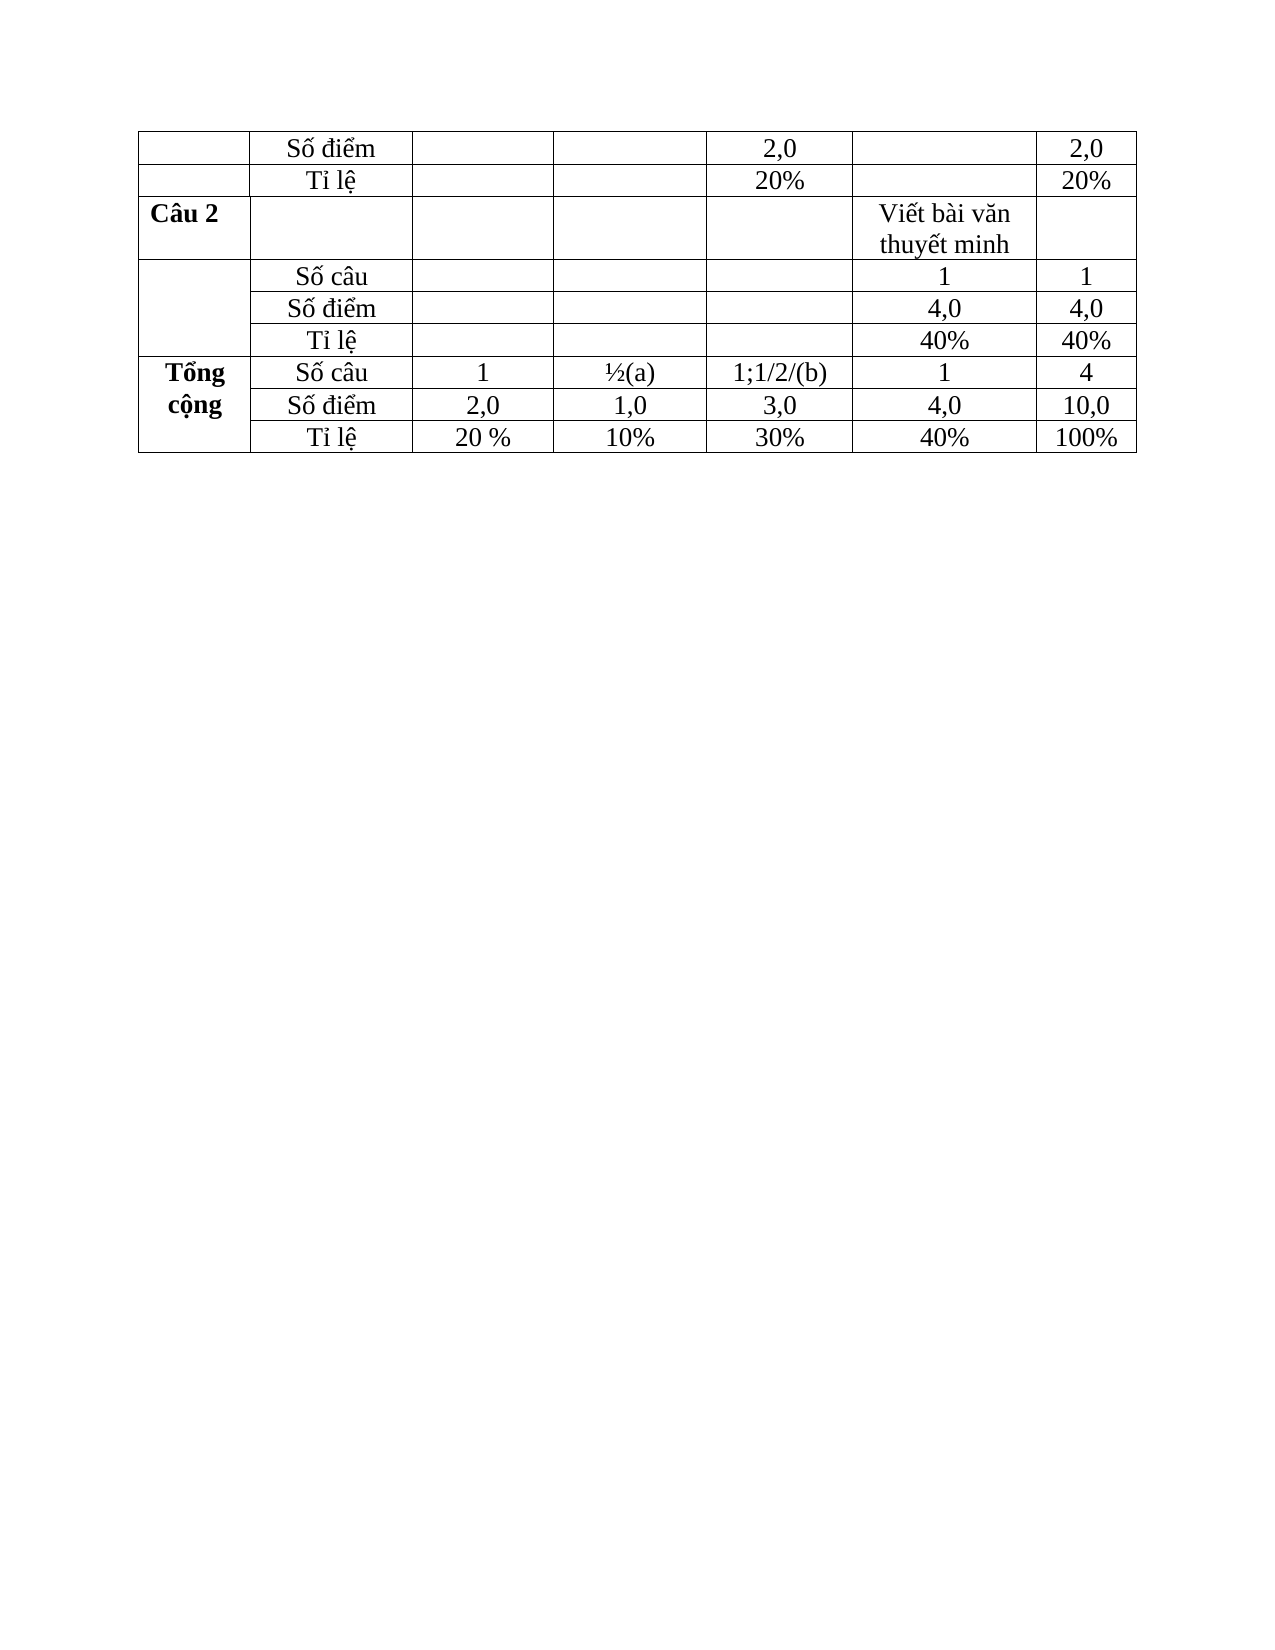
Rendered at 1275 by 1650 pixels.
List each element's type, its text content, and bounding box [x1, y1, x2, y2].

table_cell 1 [853, 357, 1036, 388]
table_cell 20% [707, 165, 852, 196]
table_cell 40% [1037, 324, 1136, 356]
table_cell [413, 197, 553, 259]
table_cell [554, 292, 706, 323]
table_cell 10,0 [1037, 389, 1136, 420]
table_cell 20 % [413, 421, 553, 452]
table_cell [707, 292, 852, 323]
table_cell Số điểm [250, 132, 412, 163]
table_cell ½(a) [554, 357, 706, 388]
table_cell [413, 260, 553, 291]
table_cell [554, 260, 706, 291]
table_cell [707, 324, 852, 356]
table_cell 1 [853, 260, 1036, 291]
table_cell Số điểm [251, 389, 412, 420]
table_cell [707, 260, 852, 291]
table_cell [1037, 197, 1136, 259]
table_cell Số điểm [251, 292, 412, 323]
table_cell 20% [1037, 165, 1136, 196]
table_cell 2,0 [1037, 132, 1136, 163]
table_cell 2,0 [707, 132, 852, 163]
table_cell 10% [554, 421, 706, 452]
table_cell [853, 132, 1036, 163]
table_cell Tỉ lệ [250, 165, 412, 196]
table_cell [554, 165, 706, 196]
table_cell Tổng cộng [139, 357, 250, 452]
table_cell 3,0 [707, 389, 852, 420]
table_cell Tỉ lệ [251, 421, 412, 452]
table_cell 1,0 [554, 389, 706, 420]
table_cell 1 [413, 357, 553, 388]
table_cell 40% [853, 421, 1036, 452]
table_cell 30% [707, 421, 852, 452]
table_cell 1;1/2/(b) [707, 357, 852, 388]
table_cell 100% [1037, 421, 1136, 452]
table_cell [554, 324, 706, 356]
table_cell Số câu [251, 357, 412, 388]
table_cell [413, 165, 553, 196]
table_cell 4,0 [853, 292, 1036, 323]
table_cell Tỉ lệ [251, 324, 412, 356]
table_cell [139, 165, 249, 196]
table_cell [139, 132, 249, 163]
table_cell [853, 165, 1036, 196]
table_cell Viết bài văn thuyết minh [853, 197, 1036, 259]
table_cell 4,0 [853, 389, 1036, 420]
table_cell 4 [1037, 357, 1136, 388]
table_cell Số câu [251, 260, 412, 291]
table_cell [707, 197, 852, 259]
table_cell Câu 2 [139, 197, 250, 259]
table_cell [139, 260, 250, 356]
table_cell [413, 324, 553, 356]
table_cell 4,0 [1037, 292, 1136, 323]
table_cell [554, 132, 706, 163]
table_cell [554, 197, 706, 259]
table_cell [251, 197, 412, 259]
table_cell 40% [853, 324, 1036, 356]
table_cell 1 [1037, 260, 1136, 291]
table_cell [413, 292, 553, 323]
table_cell [413, 132, 553, 163]
table_cell 2,0 [413, 389, 553, 420]
